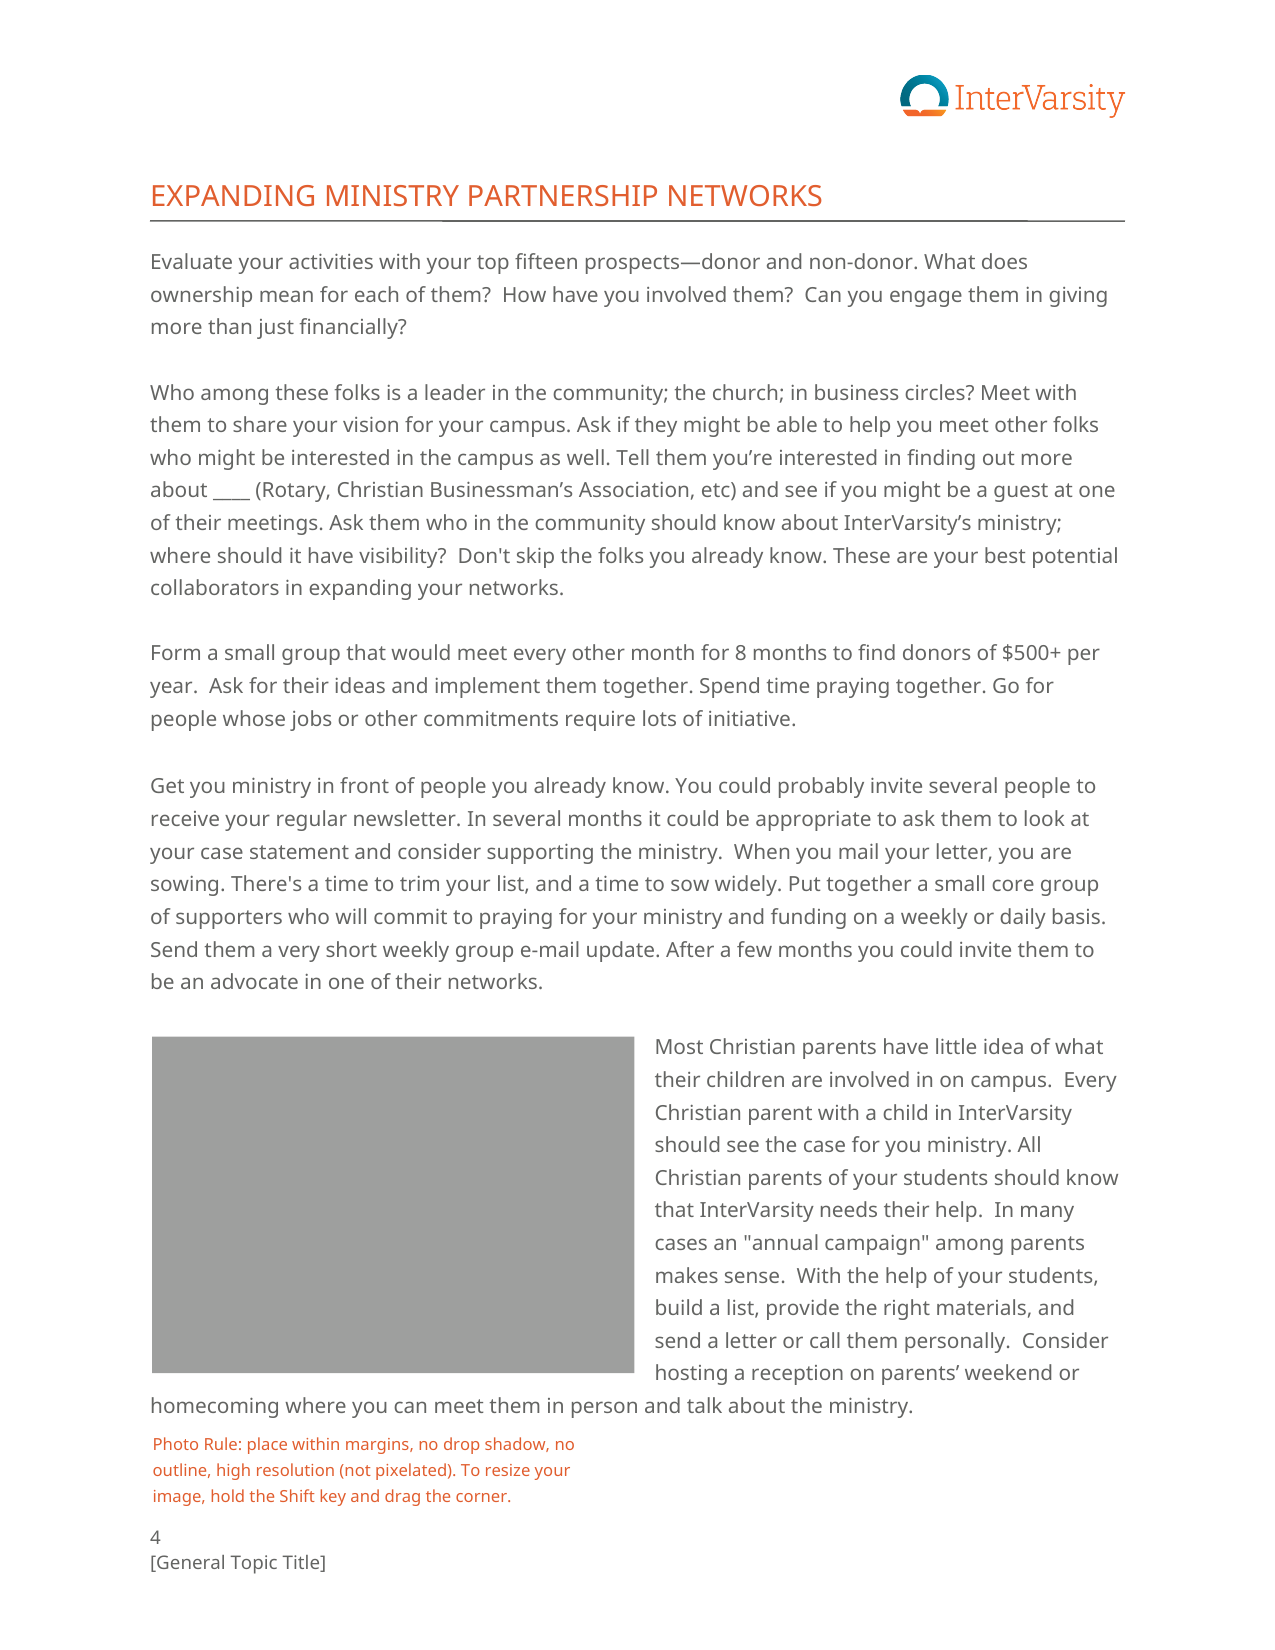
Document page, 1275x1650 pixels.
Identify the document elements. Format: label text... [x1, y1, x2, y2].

title EXPANDING MINISTRY PARTNERSHIP NETWORKS [150, 175, 1125, 215]
text Most Christian parents have little idea of what their children are involved in on campus. Every Christian parent with a child in InterVarsity should see the case for you ministry. All Christian parents of your students should know that InterVarsity needs their help. In many cases an "annual campaign" among parents makes sense. With the help of your students, build a list, provide the right materials, and send a letter or call them personally. Consider hosting a reception on parents’ weekend or homecoming where you can meet them in person and talk about the ministry. [150, 1032, 1125, 1419]
text Get you ministry in front of people you already know. You could probably invite several people to receive your regular newsletter. In several months it could be appropriate to ask them to look at your case statement and consider supporting the ministry. When you mail your letter, you are sowing. There's a time to trim your list, and a time to sow widely. Put together a small core group of supporters who will commit to praying for your ministry and funding on a weekly or daily basis. Send them a very short weekly group e-mail update. After a few months you could invite them to be an advocate in one of their networks. [150, 772, 1125, 996]
text Evaluate your activities with your top fifteen prospects—donor and non-donor. What does ownership mean for each of them? How have you involved them? Can you engage them in giving more than just financially? [150, 247, 1125, 341]
text Form a small group that would meet every other month for 8 months to find donors of $500+ per year. Ask for their ideas and implement them together. Spend time praying together. Go for people whose jobs or other commitments require lots of initiative. [150, 638, 1125, 767]
text Who among these folks is a leader in the community; the church; in business circles? Meet with them to share your vision for your campus. Ask if they might be able to help you meet other folks who might be interested in the campus as well. Tell them you’re interested in finding out more about ____ (Rotary, Christian Businessman’s Association, etc) and see if you might be a guest at one of their meetings. Ask them who in the community should know about InterVarsity’s ministry; where should it have visibility? Don't skip the folks you already know. These are your best potential collaborators in expanding your networks. [150, 378, 1125, 602]
picture [900, 75, 1125, 118]
picture [900, 75, 915, 92]
